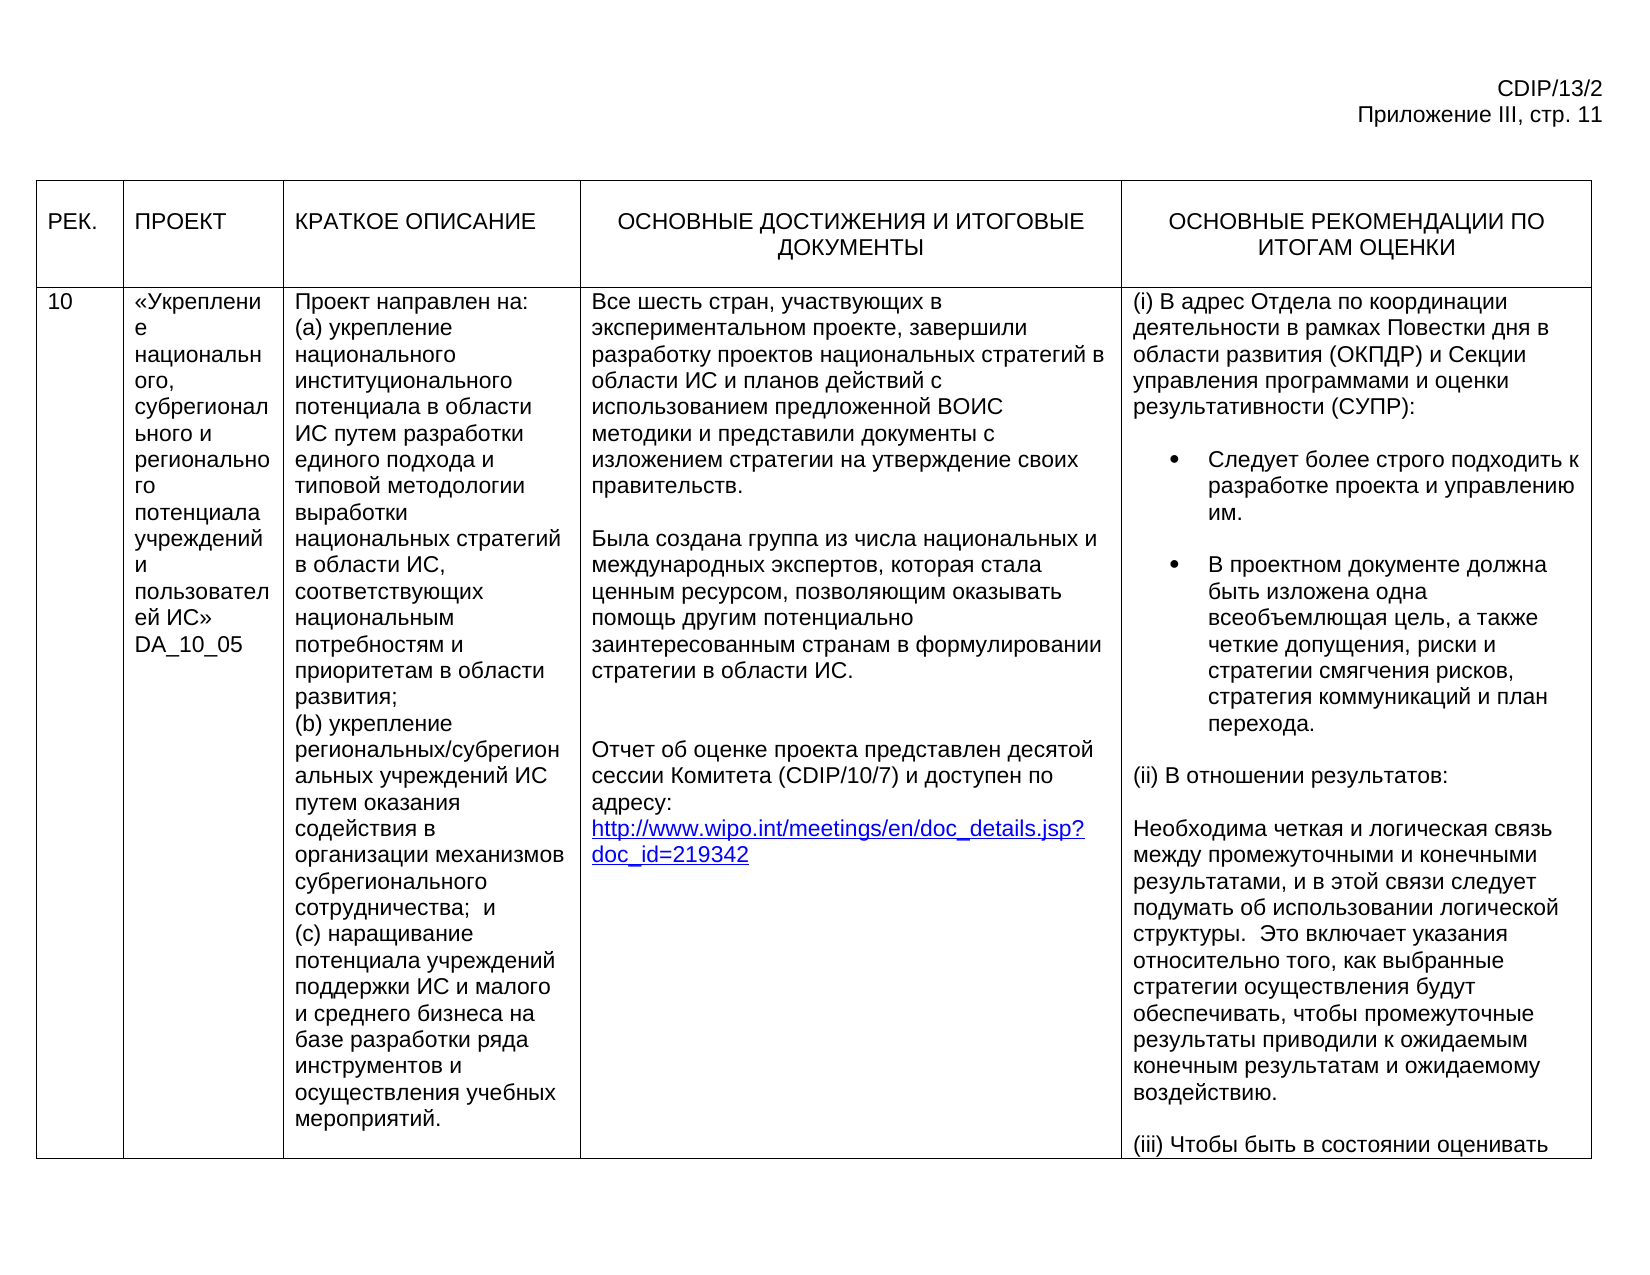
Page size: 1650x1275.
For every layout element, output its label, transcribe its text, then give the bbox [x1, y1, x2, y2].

table_cell 10 [37, 288, 123, 1158]
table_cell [284, 288, 580, 1158]
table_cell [124, 288, 283, 1158]
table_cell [581, 288, 1121, 1158]
table_header ОСНОВНЫЕ ДОСТИЖЕНИЯ И ИТОГОВЫЕ ДОКУМЕНТЫ [581, 181, 1121, 287]
table_header ОСНОВНЫЕ РЕКОМЕНДАЦИИ ПО ИТОГАМ ОЦЕНКИ [1122, 181, 1591, 287]
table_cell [1122, 288, 1591, 1158]
table_header ПРОЕКТ [124, 181, 283, 287]
table_header КРАТКОЕ ОПИСАНИЕ [284, 181, 580, 287]
table_header РЕК. [37, 181, 123, 287]
